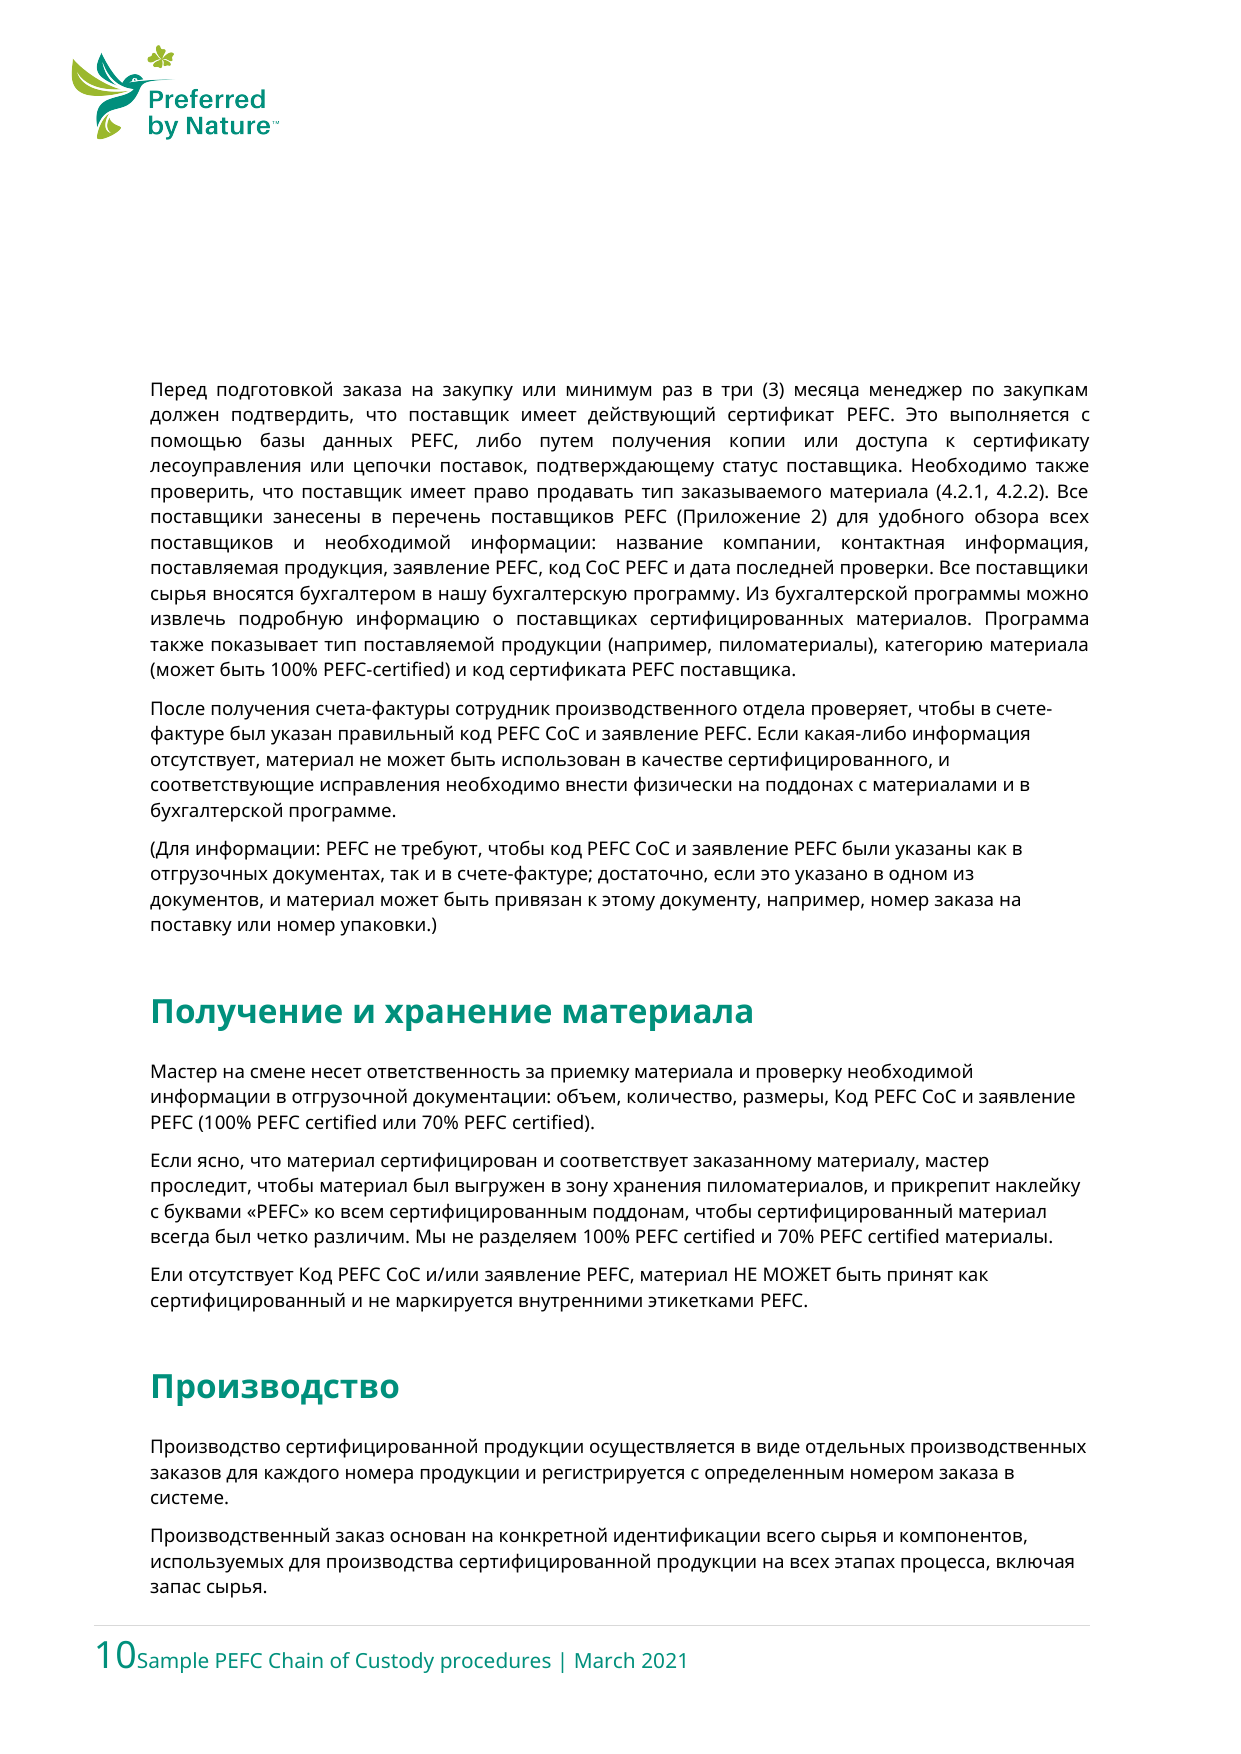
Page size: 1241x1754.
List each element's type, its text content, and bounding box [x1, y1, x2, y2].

picture [45, 18, 307, 166]
text (Для информации: PEFC не требуют, чтобы код PEFC CoC и заявление PEFC были указаны как в отгрузочных документах, так и в счете-фактуре; достаточно, если это указано в одном из документов, и материал может быть привязан к этому документу, например, номер заказа на поставку или номер упаковки.) [150, 835, 1090, 937]
text После получения счета-фактуры сотрудник производственного отдела проверяет, чтобы в счете-фактуре был указан правильный код PEFC CoC и заявление PEFC. Если какая-либо информация отсутствует, материал не может быть использован в качестве сертифицированного, и соответствующие исправления необходимо внести физически на поддонах с материалами и в бухгалтерской программе. [150, 695, 1090, 822]
text Если ясно, что материал сертифицирован и соответствует заказанному материалу, мастер проследит, чтобы материал был выгружен в зону хранения пиломатериалов, и прикрепит наклейку с буквами «PEFC» ко всем сертифицированным поддонам, чтобы сертифицированный материал всегда был четко различим. Мы не разделяем 100% PEFC certified и 70% PEFC certified материалы. [150, 1147, 1090, 1249]
subtitle Получение и хранение материала [150, 987, 1090, 1033]
text Перед подготовкой заказа на закупку или минимум раз в три (3) месяца менеджер по закупкам должен подтвердить, что поставщик имеет действующий сертификат PEFC. Это выполняется с помощью базы данных PEFC, либо путем получения копии или доступа к сертификату лесоуправления или цепочки поставок, подтверждающему статус поставщика. Необходимо также проверить, что поставщик имеет право продавать тип заказываемого материала (4.2.1, 4.2.2). Все поставщики занесены в перечень поставщиков PEFC (Приложение 2) для удобного обзора всех поставщиков и необходимой информации: название компании, контактная информация, поставляемая продукция, заявление PEFC, код CoC PEFC и дата последней проверки. Все поставщики сырья вносятся бухгалтером в нашу бухгалтерскую программу. Из бухгалтерской программы можно извлечь подробную информацию о поставщиках сертифицированных материалов. Программа также показывает тип поставляемой продукции (например, пиломатериалы), категорию материала (может быть 100% PEFC-certified) и код сертификата PEFC поставщика. [150, 376, 1090, 682]
text Мастер на смене несет ответственность за приемку материала и проверку необходимой информации в отгрузочной документации: объем, количество, размеры, Код PEFC CoC и заявление PEFC (100% PEFC certified или 70% PEFC certified). [150, 1058, 1090, 1134]
text Производство сертифицированной продукции осуществляется в виде отдельных производственных заказов для каждого номера продукции и регистрируется с определенным номером заказа в системе. [150, 1433, 1090, 1510]
subtitle Производство [150, 1363, 1090, 1408]
text Ели отсутствует Код PEFC CoC и/или заявление PEFC, материал НЕ МОЖЕТ быть принят как сертифицированный и не маркируется внутренними этикетками PEFC. [150, 1262, 1090, 1313]
text Производственный заказ основан на конкретной идентификации всего сырья и компонентов, используемых для производства сертифицированной продукции на всех этапах процесса, включая запас сырья. [150, 1523, 1090, 1599]
